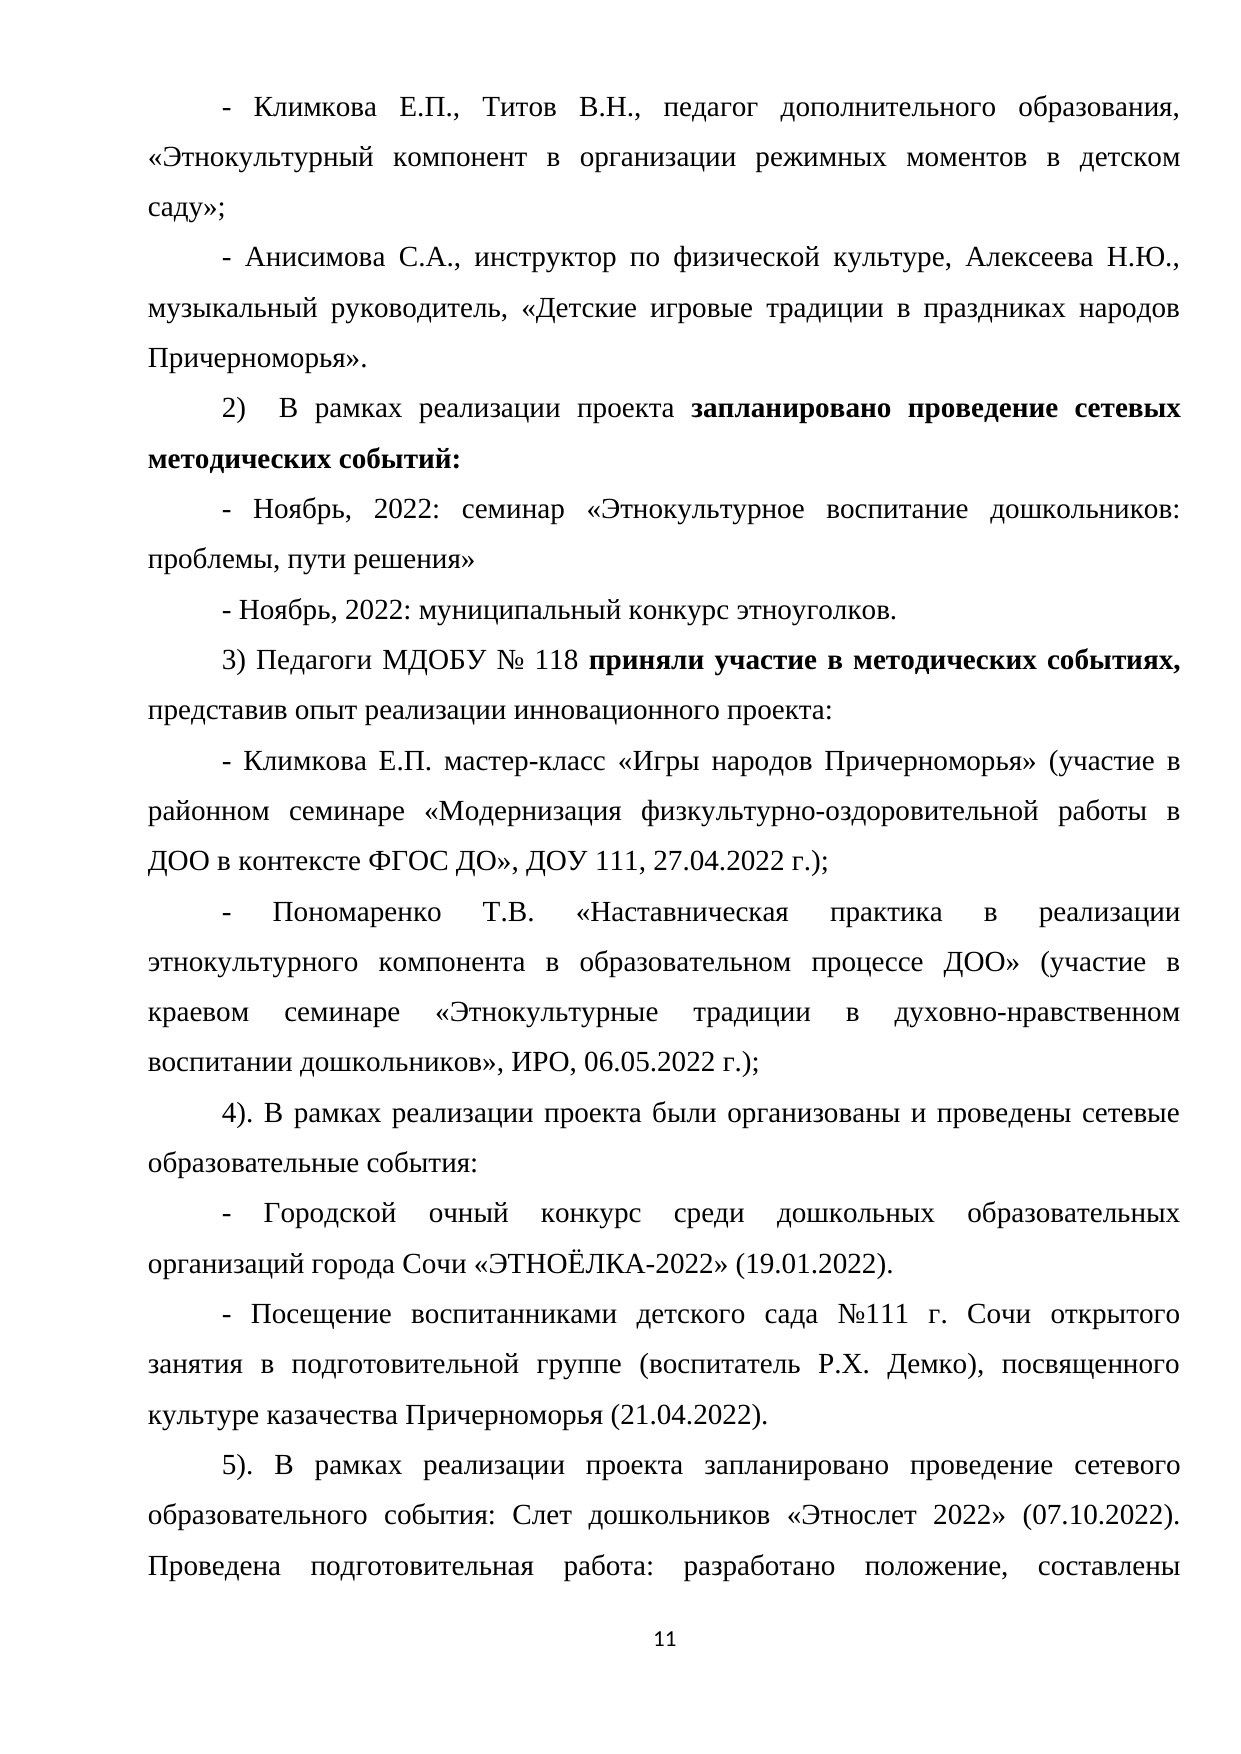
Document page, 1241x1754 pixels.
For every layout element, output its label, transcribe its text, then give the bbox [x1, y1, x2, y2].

text - Ноябрь, 2022: семинар «Этнокультурное воспитание дошкольников: проблемы, пути решения» [148, 491, 1181, 575]
text - Климкова Е.П., Титов В.Н., педагог дополнительного образования, «Этнокультурный компонент в организации режимных моментов в детском саду»; [148, 89, 1181, 223]
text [148, 1447, 1181, 1581]
text 4). В рамках реализации проекта были организованы и проведены сетевые образовательные события: [148, 1095, 1181, 1179]
text - Посещение воспитанниками детского сада №111 г. Сочи открытого занятия в подготовительной группе (воспитатель Р.Х. Демко), посвященного культуре казачества Причерноморья (21.04.2022). [148, 1296, 1181, 1430]
text - Ноябрь, 2022: муниципальный конкурс этноуголков. [148, 592, 1181, 625]
text - Анисимова С.А., инструктор по физической культуре, Алексеева Н.Ю., музыкальный руководитель, «Детские игровые традиции в праздниках народов Причерноморья». [148, 239, 1181, 374]
text - Климкова Е.П. мастер-класс «Игры народов Причерноморья» (участие в районном семинаре «Модернизация физкультурно-оздоровительной работы в ДОО в контексте ФГОС ДО», ДОУ 111, 27.04.2022 г.); [148, 743, 1181, 877]
text - Пономаренко Т.В. «Наставническая практика в реализации этнокультурного компонента в образовательном процессе ДОО» (участие в краевом семинаре «Этнокультурные традиции в духовно-нравственном воспитании дошкольников», ИРО, 06.05.2022 г.); [148, 894, 1181, 1078]
text 2) В рамках реализации проекта запланировано проведение сетевых методических событий: [148, 391, 1181, 474]
text - Городской очный конкурс среди дошкольных образовательных организаций города Сочи «ЭТНОЁЛКА-2022» (19.01.2022). [148, 1196, 1181, 1279]
text 3) Педагоги МДОБУ № 118 приняли участие в методических событиях, представив опыт реализации инновационного проекта: [148, 642, 1181, 726]
